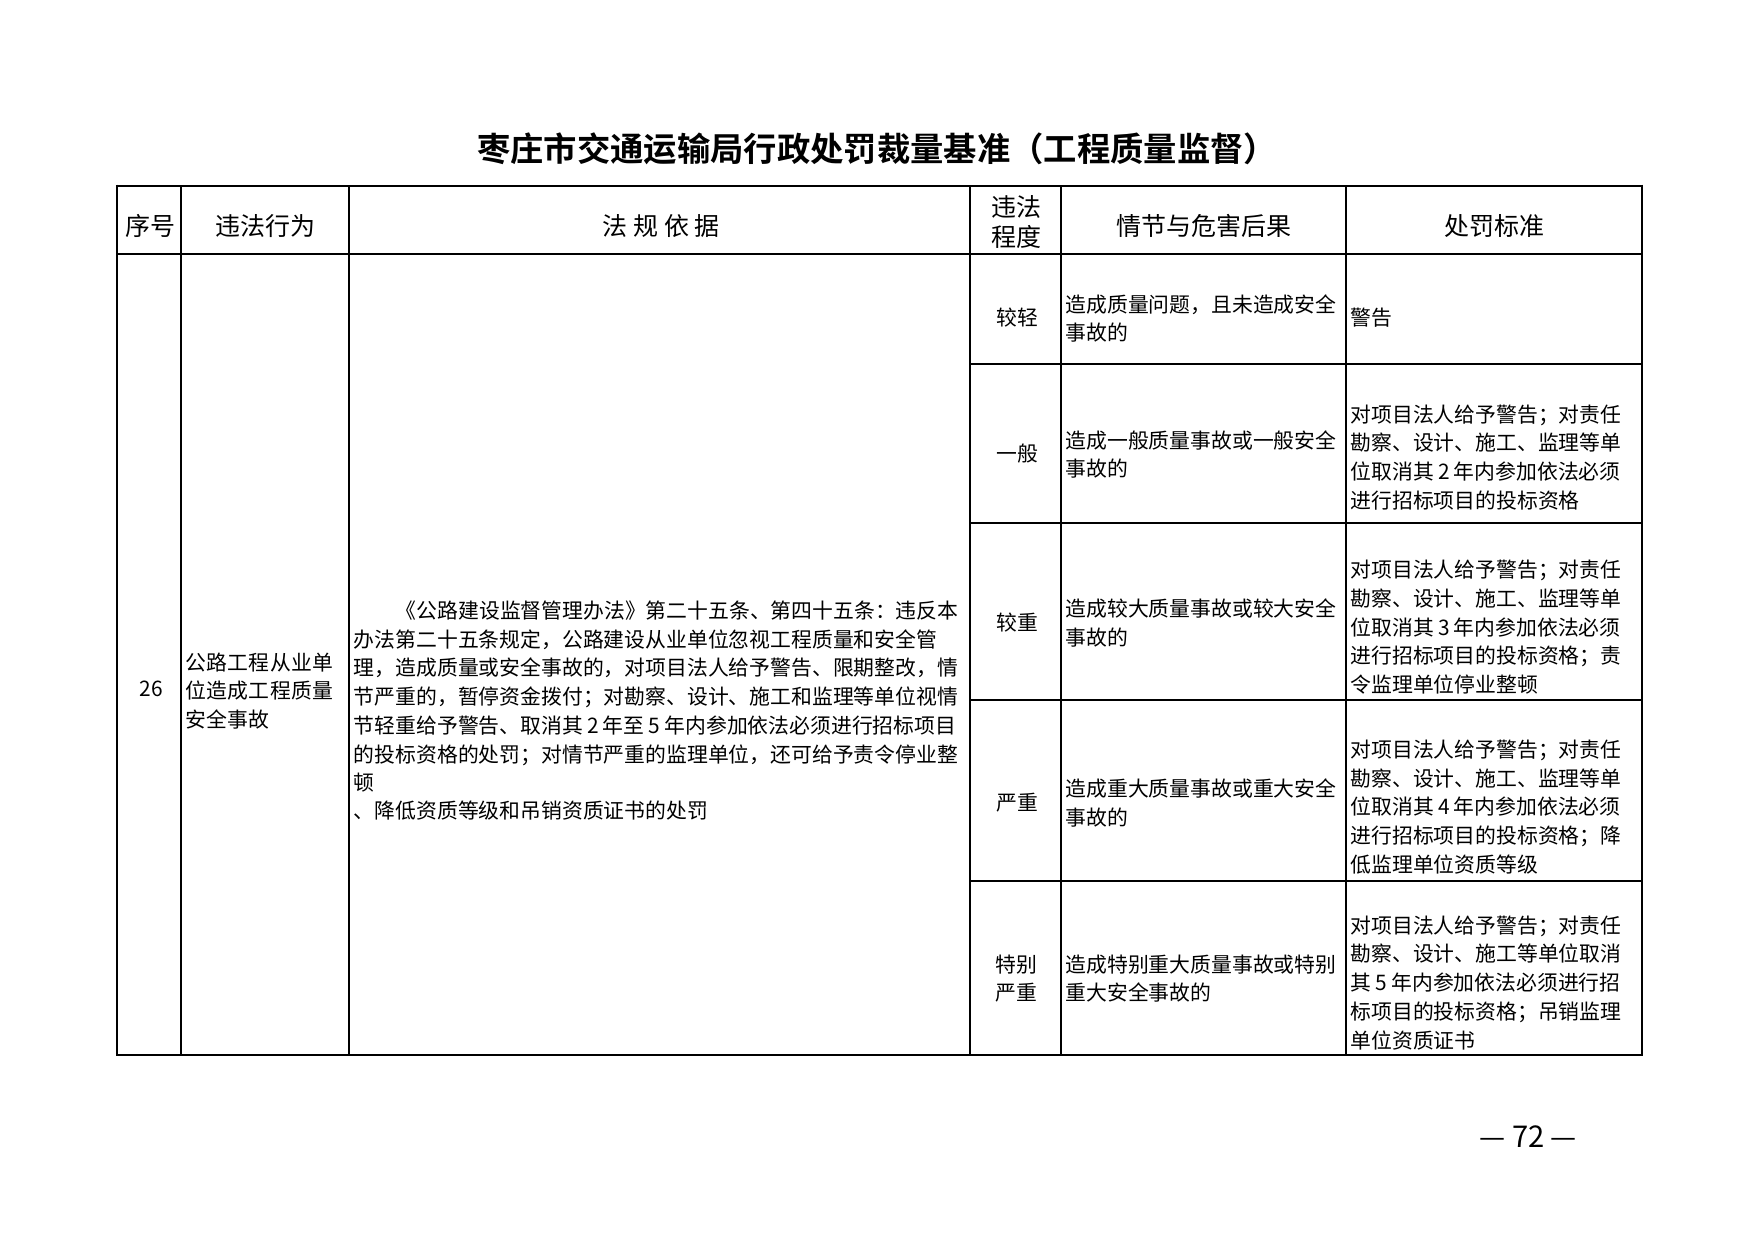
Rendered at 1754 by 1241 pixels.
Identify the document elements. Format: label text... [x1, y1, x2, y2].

table_cell 《公路建设监督管理办法》第二十五条、第四十五条：违反本办法第二十五条规定，公路建设从业单位忽视工程质量和安全管 理，造成质量或安全事故的，对项目法人给予警告、限期整改，情节严重的，暂停资金拨付；对勘察、设计、施工和监理等单位视情节轻重给予警告、取消其2年至5年内参加依法必须进行招标项目的投标资格的处罚；对情节严重的监理单位，还可给予责令停业整顿 、降低资质等级和吊销资质证书的处罚 [350, 255, 969, 1054]
table_cell 对项目法人给予警告；对责任勘察、设计、施工、监理等单位取消其4年内参加依法必须进行招标项目的投标资格；降低监理单位资质等级 [1347, 701, 1641, 880]
table_cell 26 [118, 255, 180, 1054]
table_cell 严重 [971, 701, 1060, 880]
table_cell 对项目法人给予警告；对责任勘察、设计、施工等单位取消其5年内参加依法必须进行招标项目的投标资格；吊销监理单位资质证书 [1347, 882, 1641, 1054]
table_cell 特别严重 [971, 882, 1060, 1054]
table_cell 对项目法人给予警告；对责任勘察、设计、施工、监理等单位取消其3年内参加依法必须进行招标项目的投标资格；责令监理单位停业整顿 [1347, 524, 1641, 698]
table_cell 造成一般质量事故或一般安全事故的 [1062, 365, 1345, 522]
table_header 违法行为 [182, 187, 348, 252]
table_cell 造成较大质量事故或较大安全事故的 [1062, 524, 1345, 698]
table_cell 警告 [1347, 255, 1641, 363]
table_cell 较重 [971, 524, 1060, 698]
table_header 违法程度 [971, 187, 1060, 252]
table_header 序号 [118, 187, 180, 252]
table_cell 公路工程从业单位造成工程质量安全事故 [182, 255, 348, 1054]
table_cell 较轻 [971, 255, 1060, 363]
table_cell 造成特别重大质量事故或特别重大安全事故的 [1062, 882, 1345, 1054]
table_cell 造成重大质量事故或重大安全事故的 [1062, 701, 1345, 880]
table_cell 对项目法人给予警告；对责任勘察、设计、施工、监理等单位取消其2年内参加依法必须进行招标项目的投标资格 [1347, 365, 1641, 522]
table_cell 一般 [971, 365, 1060, 522]
table_header 情节与危害后果 [1062, 187, 1345, 252]
table_cell 造成质量问题，且未造成安全事故的 [1062, 255, 1345, 363]
table_header 处罚标准 [1347, 187, 1641, 252]
table_header 法 规 依 据 [350, 187, 969, 252]
